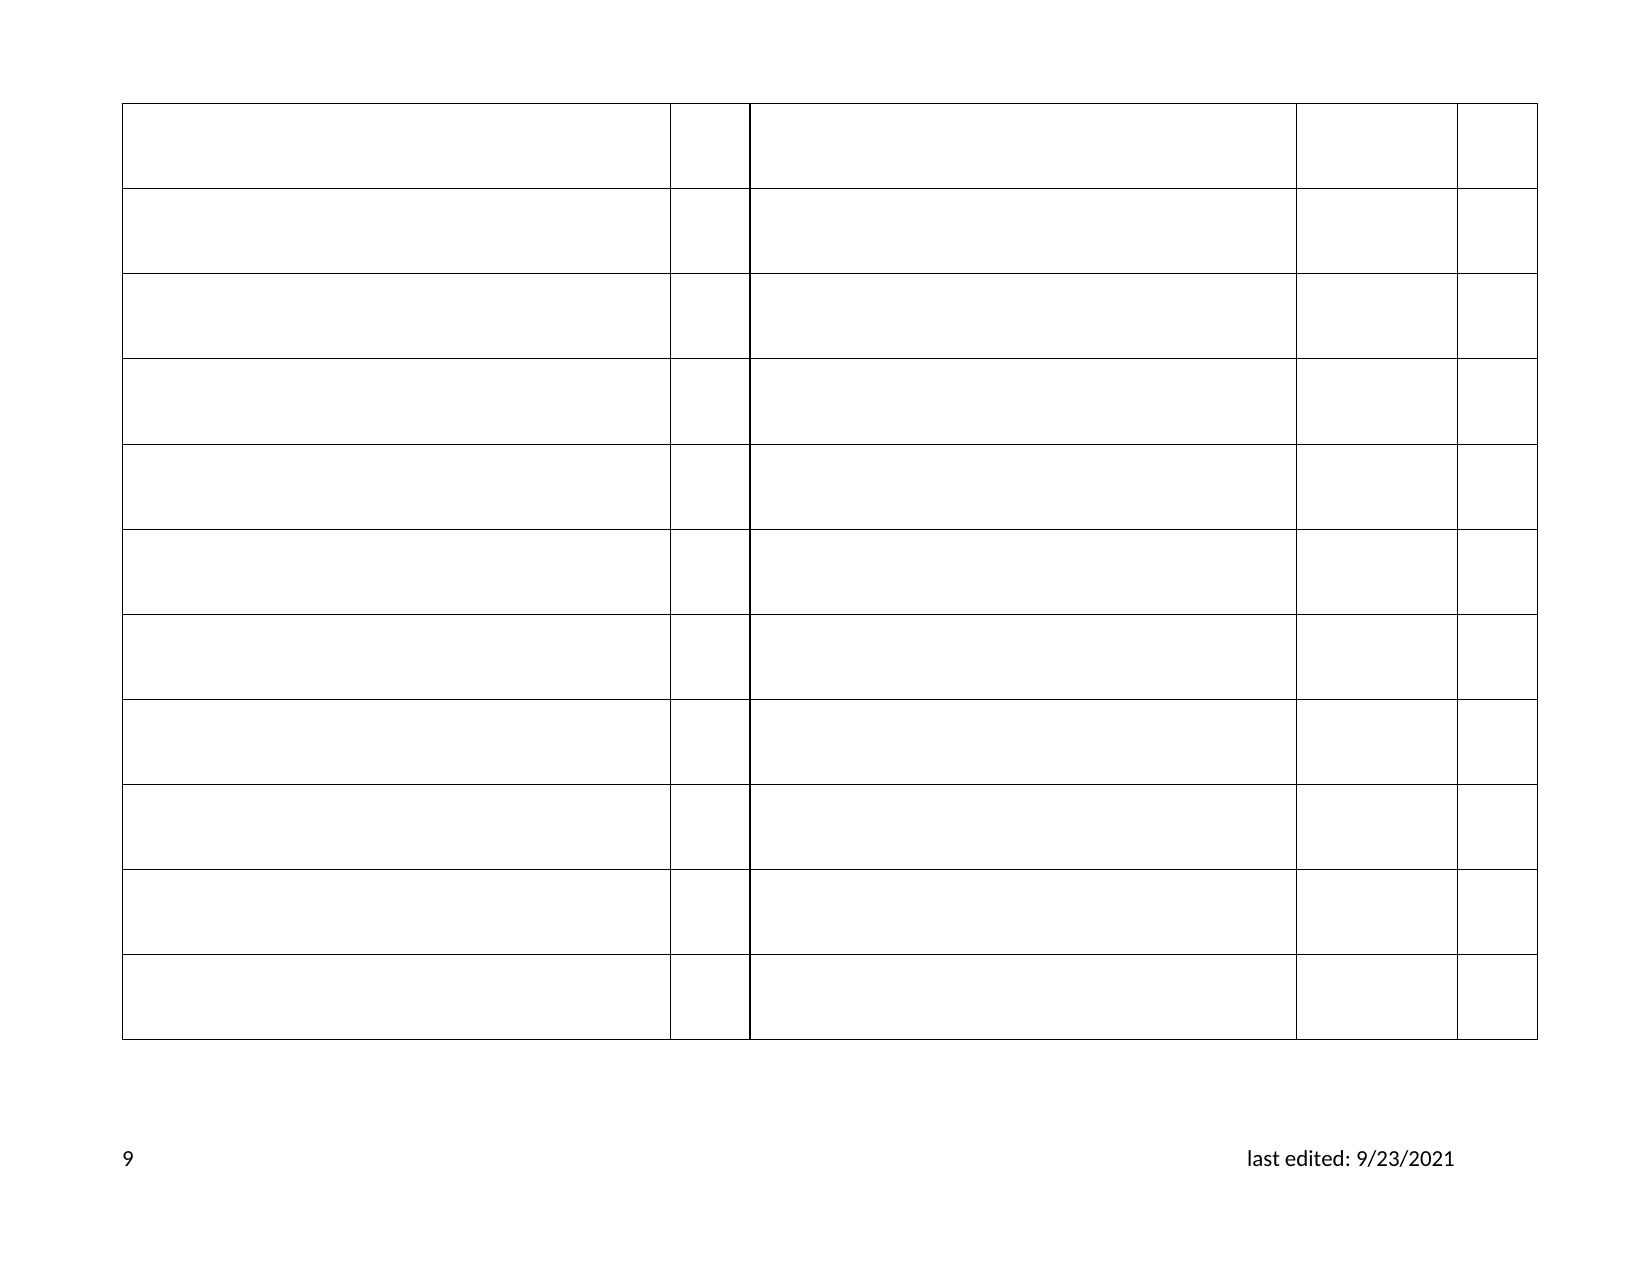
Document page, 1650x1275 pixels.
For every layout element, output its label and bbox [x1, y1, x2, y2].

table_cell [1458, 785, 1537, 869]
table_cell [671, 785, 749, 869]
table_cell [751, 104, 1296, 188]
table_cell [671, 955, 749, 1039]
table_cell [123, 785, 670, 869]
table_cell [1458, 700, 1537, 784]
table_cell [1297, 189, 1457, 273]
table_cell [1297, 700, 1457, 784]
table_cell [1297, 615, 1457, 699]
table_cell [123, 445, 670, 528]
table_cell [1297, 274, 1457, 358]
table_cell [671, 615, 749, 699]
table_cell [1297, 955, 1457, 1039]
table_cell [671, 530, 749, 614]
table_cell [751, 189, 1296, 273]
table_cell [1458, 615, 1537, 699]
table_cell [751, 785, 1296, 869]
table_cell [123, 189, 670, 273]
table_cell [123, 530, 670, 614]
table_cell [1297, 359, 1457, 443]
table_cell [123, 359, 670, 443]
table_cell [671, 870, 749, 954]
table_cell [1458, 274, 1537, 358]
table_cell [1297, 530, 1457, 614]
table_cell [671, 104, 749, 188]
table_cell [1297, 870, 1457, 954]
table_cell [1458, 870, 1537, 954]
table_cell [1297, 785, 1457, 869]
table_cell [123, 104, 670, 188]
table_cell [751, 955, 1296, 1039]
table_cell [751, 359, 1296, 443]
table_cell [751, 870, 1296, 954]
table_cell [123, 870, 670, 954]
table_cell [1297, 104, 1457, 188]
table_cell [671, 274, 749, 358]
table_cell [751, 445, 1296, 528]
table_cell [1458, 955, 1537, 1039]
table_cell [1297, 445, 1457, 528]
table_cell [751, 615, 1296, 699]
table_cell [671, 445, 749, 528]
table_cell [1458, 359, 1537, 443]
table_cell [751, 700, 1296, 784]
table_cell [1458, 530, 1537, 614]
table_cell [671, 189, 749, 273]
table_cell [671, 359, 749, 443]
table_cell [1458, 445, 1537, 528]
table_cell [123, 700, 670, 784]
table_cell [123, 274, 670, 358]
table_cell [123, 955, 670, 1039]
table_cell [1458, 104, 1537, 188]
table_cell [1458, 189, 1537, 273]
table_cell [671, 700, 749, 784]
table_cell [123, 615, 670, 699]
table_cell [751, 530, 1296, 614]
table_cell [751, 274, 1296, 358]
